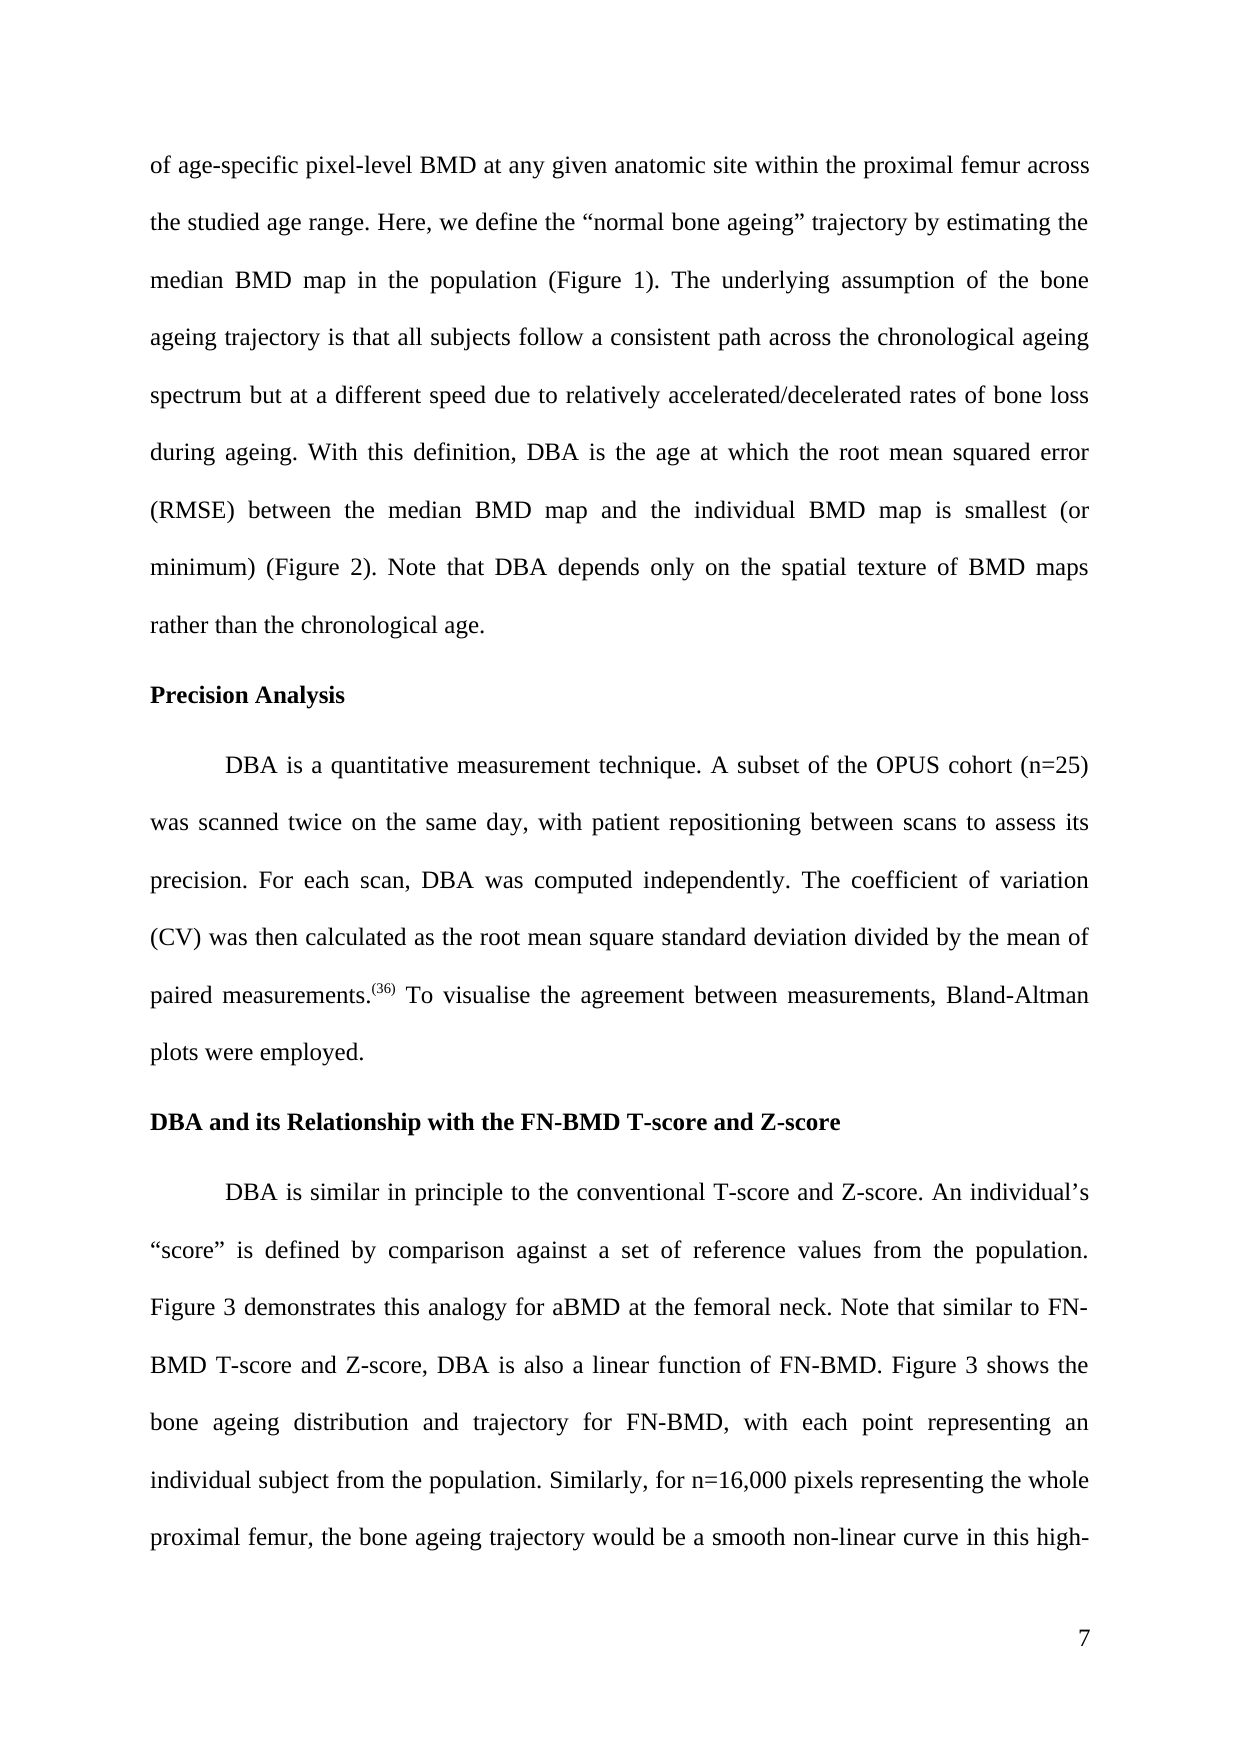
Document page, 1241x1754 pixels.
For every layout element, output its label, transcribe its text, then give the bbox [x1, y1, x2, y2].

subtitle DBA and its Relationship with the FN-BMD T-score and Z-score [150, 1107, 1090, 1136]
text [150, 1177, 1090, 1551]
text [150, 150, 1090, 639]
text DBA is a quantitative measurement technique. A subset of the OPUS cohort (n=25) was scanned twice on the same day, with patient repositioning between scans to assess its precision. For each scan, DBA was computed independently. The coefficient of variation (CV) was then calculated as the root mean square standard deviation divided by the mean of paired measurements.(36) To visualise the agreement between measurements, Bland-Altman plots were employed. [150, 750, 1090, 1066]
subtitle Precision Analysis [150, 680, 1090, 709]
